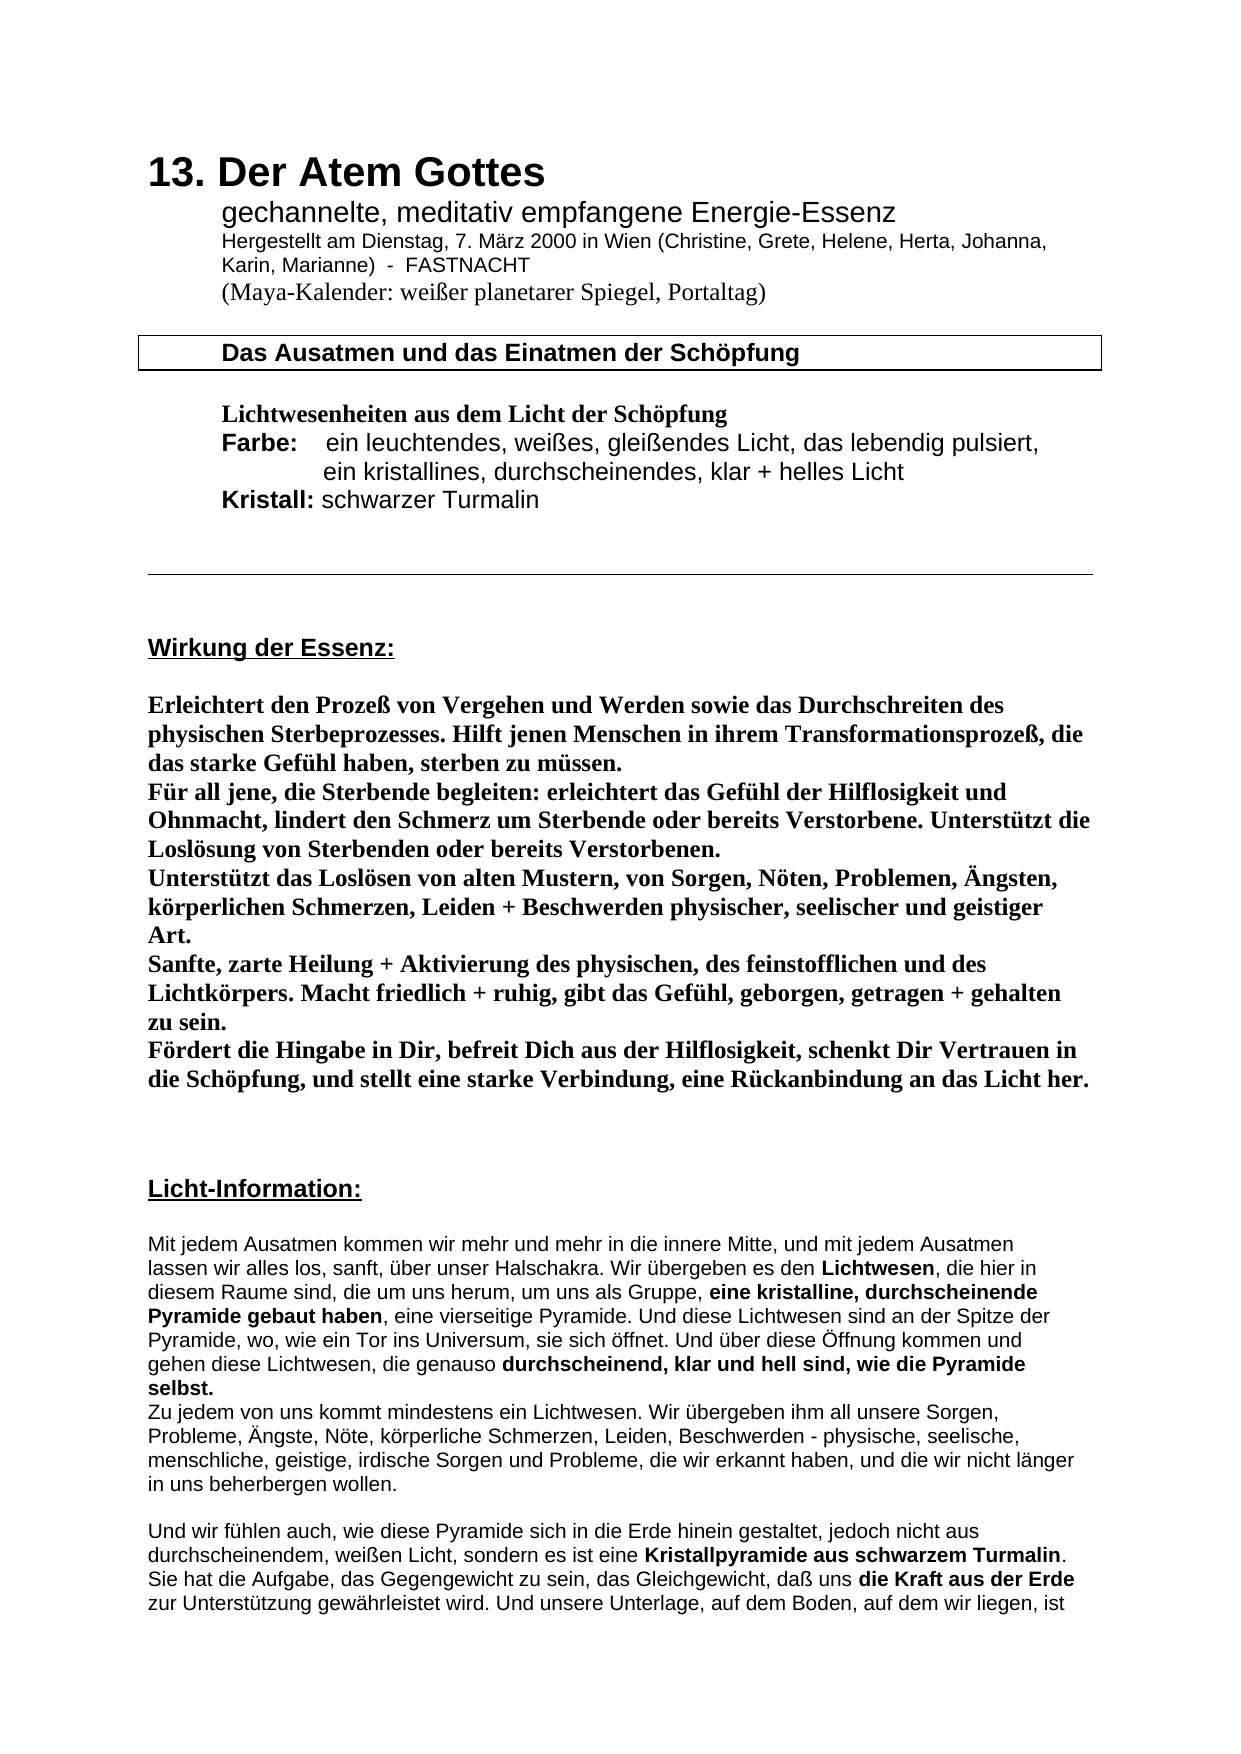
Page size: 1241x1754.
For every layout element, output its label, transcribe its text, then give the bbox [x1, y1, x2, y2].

text Probleme, Ängste, Nöte, körperliche Schmerzen, Leiden, Beschwerden - physische, seelische, [148, 1423, 1093, 1447]
text gehen diese Lichtwesen, die genauso durchscheinend, klar und hell sind, wie die Pyramide selbst. [148, 1352, 1093, 1399]
text Erleichtert den Prozeß von Vergehen und Werden sowie das Durchschreiten des physischen Sterbeprozesses. Hilft jenen Menschen in ihrem Transformationsprozeß, die das starke Gefühl haben, sterben zu müssen. [148, 690, 1093, 777]
subtitle Kristall: schwarzer Turmalin [148, 486, 1093, 514]
subtitle Das Ausatmen und das Einatmen der Schöpfung [139, 336, 1101, 369]
text gechannelte, meditativ empfangene Energie-Essenz [148, 196, 1093, 229]
text Für all jene, die Sterbende begleiten: erleichtert das Gefühl der Hilflosigkeit und Ohnmacht, lindert den Schmerz um Sterbende oder bereits Verstorbene. Unterstützt die Loslösung von Sterbenden oder bereits Verstorbenen. [148, 777, 1093, 863]
text Pyramide gebaut haben, eine vierseitige Pyramide. Und diese Lichtwesen sind an der Spitze der [148, 1304, 1093, 1328]
subtitle Farbe: ein leuchtendes, weißes, gleißendes Licht, das lebendig pulsiert, [148, 428, 1093, 457]
text lassen wir alles los, sanft, über unser Halschakra. Wir übergeben es den Lichtwesen, die hier in [148, 1256, 1093, 1280]
text menschliche, geistige, irdische Sorgen und Probleme, die wir erkannt haben, und die wir nicht länger in uns beherbergen wollen. [148, 1447, 1093, 1495]
text Licht-Information: [148, 1174, 1093, 1203]
text Sanfte, zarte Heilung + Aktivierung des physischen, des feinstofflichen und des Lichtkörpers. Macht friedlich + ruhig, gibt das Gefühl, geborgen, getragen + gehalten zu sein. [148, 949, 1093, 1035]
subtitle ein kristallines, durchscheinendes, klar + helles Licht [148, 457, 1093, 486]
text Lichtwesenheiten aus dem Licht der Schöpfung [148, 399, 1093, 428]
text Unterstützt das Loslösen von alten Mustern, von Sorgen, Nöten, Problemen, Ängsten, körperlichen Schmerzen, Leiden + Beschwerden physischer, seelischer und geistiger Art. [148, 863, 1093, 949]
text Zu jedem von uns kommt mindestens ein Lichtwesen. Wir übergeben ihm all unsere Sorgen, [148, 1399, 1093, 1423]
text Wirkung der Essenz: [148, 633, 1093, 662]
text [148, 1519, 1093, 1615]
text Mit jedem Ausatmen kommen wir mehr und mehr in die innere Mitte, und mit jedem Ausatmen [148, 1232, 1093, 1256]
text (Maya-Kalender: weißer planetarer Spiegel, Portaltag) [148, 277, 1093, 306]
text Hergestellt am Dienstag, 7. März 2000 in Wien (Christine, Grete, Helene, Herta, Johanna, Karin, Marianne) - FASTNACHT [221, 229, 1093, 277]
text diesem Raume sind, die um uns herum, um uns als Gruppe, eine kristalline, durchscheinende [148, 1280, 1093, 1304]
text Pyramide, wo, wie ein Tor ins Universum, sie sich öffnet. Und über diese Öffnung kommen und [148, 1328, 1093, 1352]
text 13. Der Atem Gottes [148, 148, 1093, 196]
text Fördert die Hingabe in Dir, befreit Dich aus der Hilflosigkeit, schenkt Dir Vertrauen in die Schöpfung, und stellt eine starke Verbindung, eine Rückanbindung an das Licht her. [148, 1035, 1093, 1093]
